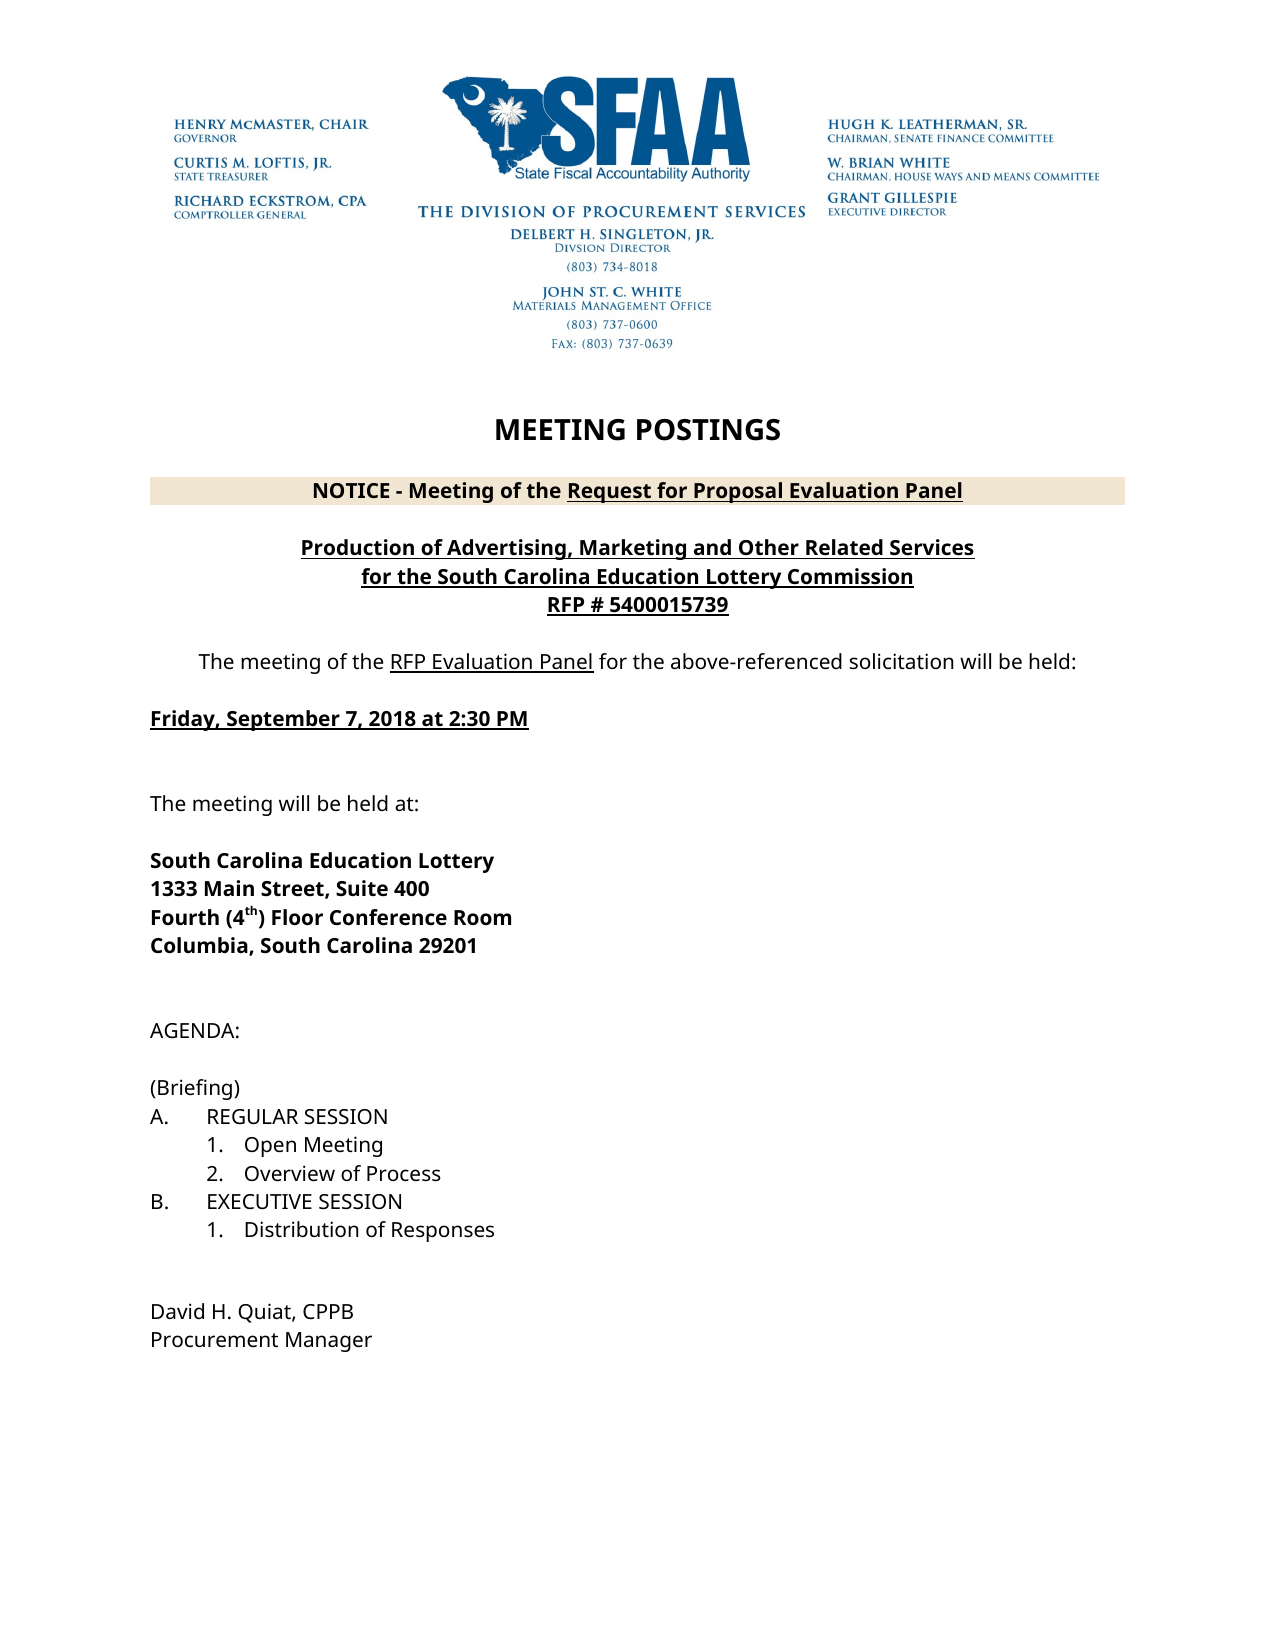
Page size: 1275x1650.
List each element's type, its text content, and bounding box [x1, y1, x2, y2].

text Procurement Manager [150, 1325, 1125, 1354]
text for the South Carolina Education Lottery Commission [150, 562, 1125, 590]
text NOTICE - Meeting of the Request for Proposal Evaluation Panel [150, 477, 1125, 505]
text Columbia, South Carolina 29201 [150, 931, 1125, 960]
text David H. Quiat, CPPB [150, 1297, 1125, 1325]
text (Briefing) [150, 1073, 1125, 1102]
text AGENDA: [150, 1017, 1125, 1045]
text 1333 Main Street, Suite 400 [150, 874, 1125, 903]
text South Carolina Education Lottery [150, 846, 1125, 874]
text Friday, September 7, 2018 at 2:30 PM [150, 704, 1125, 733]
picture [150, 75, 1125, 353]
text MEETING POSTINGS [150, 409, 1125, 449]
text A. REGULAR SESSION [150, 1102, 1125, 1130]
text RFP # 5400015739 The meeting of the RFP Evaluation Panel for the above-referenced solicitation will be held: [150, 590, 1125, 676]
text Fourth (4th) Floor Conference Room [150, 903, 1125, 931]
text 1. Open Meeting [150, 1130, 1125, 1159]
text The meeting will be held at: [150, 789, 1125, 846]
text Production of Advertising, Marketing and Other Related Services [150, 533, 1125, 562]
text 2. Overview of Process [150, 1159, 1125, 1187]
text 1. Distribution of Responses [150, 1216, 1125, 1244]
text B. EXECUTIVE SESSION [150, 1187, 1125, 1216]
